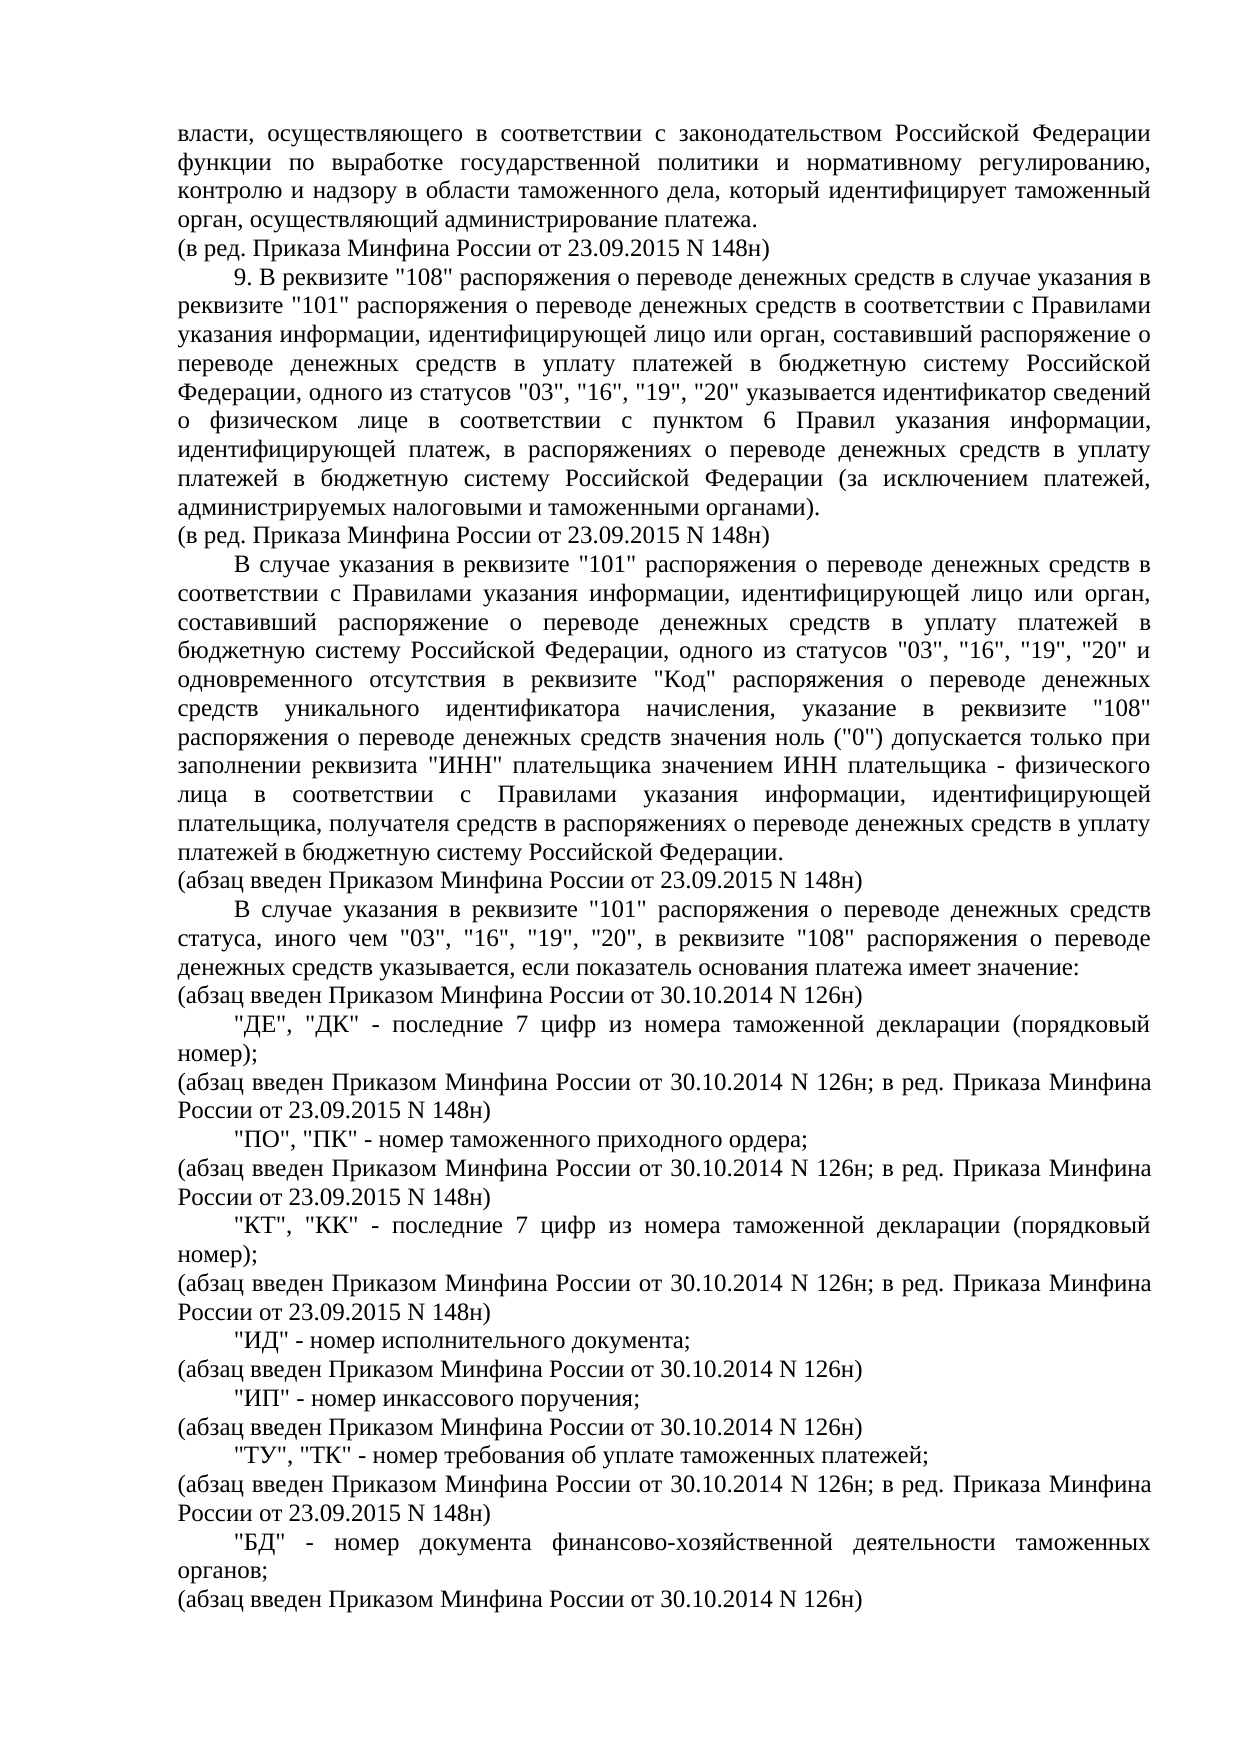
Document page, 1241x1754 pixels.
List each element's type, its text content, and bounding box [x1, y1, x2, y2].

text "ИД" - номер исполнительного документа; [177, 1326, 1152, 1354]
text "ТУ", "ТК" - номер требования об уплате таможенных платежей; [177, 1441, 1152, 1469]
text (абзац введен Приказом Минфина России от 30.10.2014 N 126н; в ред. Приказа Минфина России от 23.09.2015 N 148н) [177, 1153, 1152, 1211]
text (абзац введен Приказом Минфина России от 23.09.2015 N 148н) [177, 866, 1152, 894]
text (абзац введен Приказом Минфина России от 30.10.2014 N 126н) [177, 981, 1152, 1009]
text (абзац введен Приказом Минфина России от 30.10.2014 N 126н; в ред. Приказа Минфина России от 23.09.2015 N 148н) [177, 1268, 1152, 1326]
text (абзац введен Приказом Минфина России от 30.10.2014 N 126н; в ред. Приказа Минфина России от 23.09.2015 N 148н) [177, 1469, 1152, 1527]
text 9. В реквизите "108" распоряжения о переводе денежных средств в случае указания в реквизите "101" распоряжения о переводе денежных средств в соответствии с Правилами указания информации, идентифицирующей лицо или орган, составивший распоряжение о переводе денежных средств в уплату платежей в бюджетную систему Российской Федерации, одного из статусов "03", "16", "19", "20" указывается идентификатор сведений о физическом лице в соответствии с пунктом 6 Правил указания информации, идентифицирующей платеж, в распоряжениях о переводе денежных средств в уплату платежей в бюджетную систему Российской Федерации (за исключением платежей, администрируемых налоговыми и таможенными органами). [177, 262, 1152, 521]
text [177, 118, 1152, 233]
text (в ред. Приказа Минфина России от 23.09.2015 N 148н) [177, 521, 1152, 549]
text "ИП" - номер инкассового поручения; [177, 1383, 1152, 1412]
text В случае указания в реквизите "101" распоряжения о переводе денежных средств в соответствии с Правилами указания информации, идентифицирующей лицо или орган, составивший распоряжение о переводе денежных средств в уплату платежей в бюджетную систему Российской Федерации, одного из статусов "03", "16", "19", "20" и одновременного отсутствия в реквизите "Код" распоряжения о переводе денежных средств уникального идентификатора начисления, указание в реквизите "108" распоряжения о переводе денежных средств значения ноль ("0") допускается только при заполнении реквизита "ИНН" плательщика значением ИНН плательщика - физического лица в соответствии с Правилами указания информации, идентифицирующей плательщика, получателя средств в распоряжениях о переводе денежных средств в уплату платежей в бюджетную систему Российской Федерации. [177, 549, 1152, 866]
text (абзац введен Приказом Минфина России от 30.10.2014 N 126н) [177, 1354, 1152, 1383]
text (абзац введен Приказом Минфина России от 30.10.2014 N 126н) [177, 1412, 1152, 1441]
text "ДЕ", "ДК" - последние 7 цифр из номера таможенной декларации (порядковый номер); [177, 1009, 1152, 1067]
text (в ред. Приказа Минфина России от 23.09.2015 N 148н) [177, 233, 1152, 262]
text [177, 1584, 1152, 1613]
text (абзац введен Приказом Минфина России от 30.10.2014 N 126н; в ред. Приказа Минфина России от 23.09.2015 N 148н) [177, 1067, 1152, 1124]
text "БД" - номер документа финансово-хозяйственной деятельности таможенных органов; [177, 1527, 1152, 1584]
text В случае указания в реквизите "101" распоряжения о переводе денежных средств статуса, иного чем "03", "16", "19", "20", в реквизите "108" распоряжения о переводе денежных средств указывается, если показатель основания платежа имеет значение: [177, 894, 1152, 981]
text "КТ", "КК" - последние 7 цифр из номера таможенной декларации (порядковый номер); [177, 1211, 1152, 1268]
text "ПО", "ПК" - номер таможенного приходного ордера; [177, 1124, 1152, 1153]
